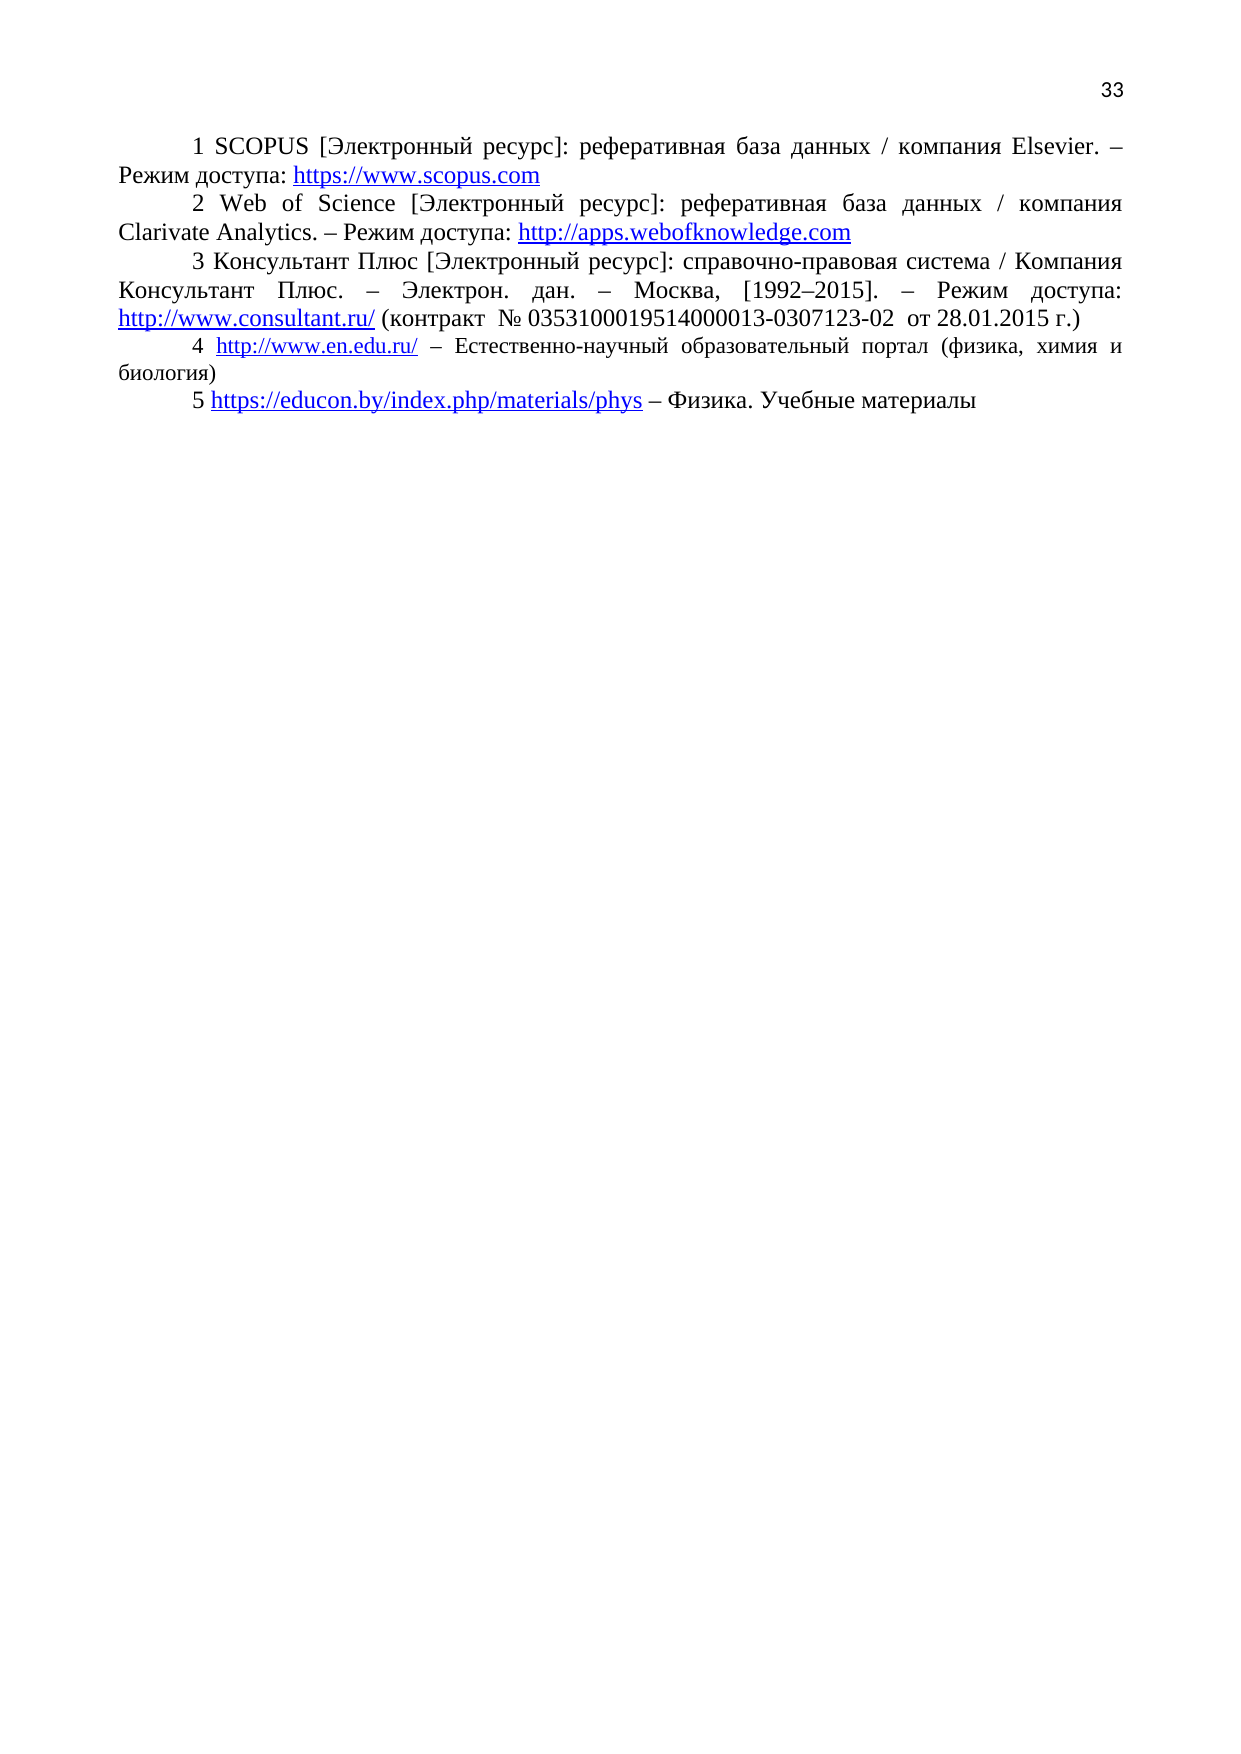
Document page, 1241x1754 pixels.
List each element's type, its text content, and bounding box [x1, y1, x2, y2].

text 2 Web of Science [Электронный ресурс]: реферативная база данных / компания Clarivate Analytics. – Режим доступа: http://apps.webofknowledge.com [118, 188, 1123, 246]
text 1 SCOPUS [Электронный ресурс]: реферативная база данных / компания Elsevier. – Режим доступа: https://www.scopus.com [118, 131, 1123, 188]
text 5 https://educon.by/index.php/materials/phys – Физика. Учебные материалы [118, 385, 1123, 414]
text 3 Консультант Плюс [Электронный ресурс]: справочно-правовая система / Компания Консультант Плюс. – Электрон. дан. – Москва, [1992–2015]. – Режим доступа: http://www.consultant.ru/ (контракт № 0353100019514000013-0307123-02 от 28.01.2015 г.) [118, 246, 1123, 332]
text 4 http://www.en.edu.ru/ – Естественно-научный образовательный портал (физика, химия и биология) [118, 332, 1123, 385]
